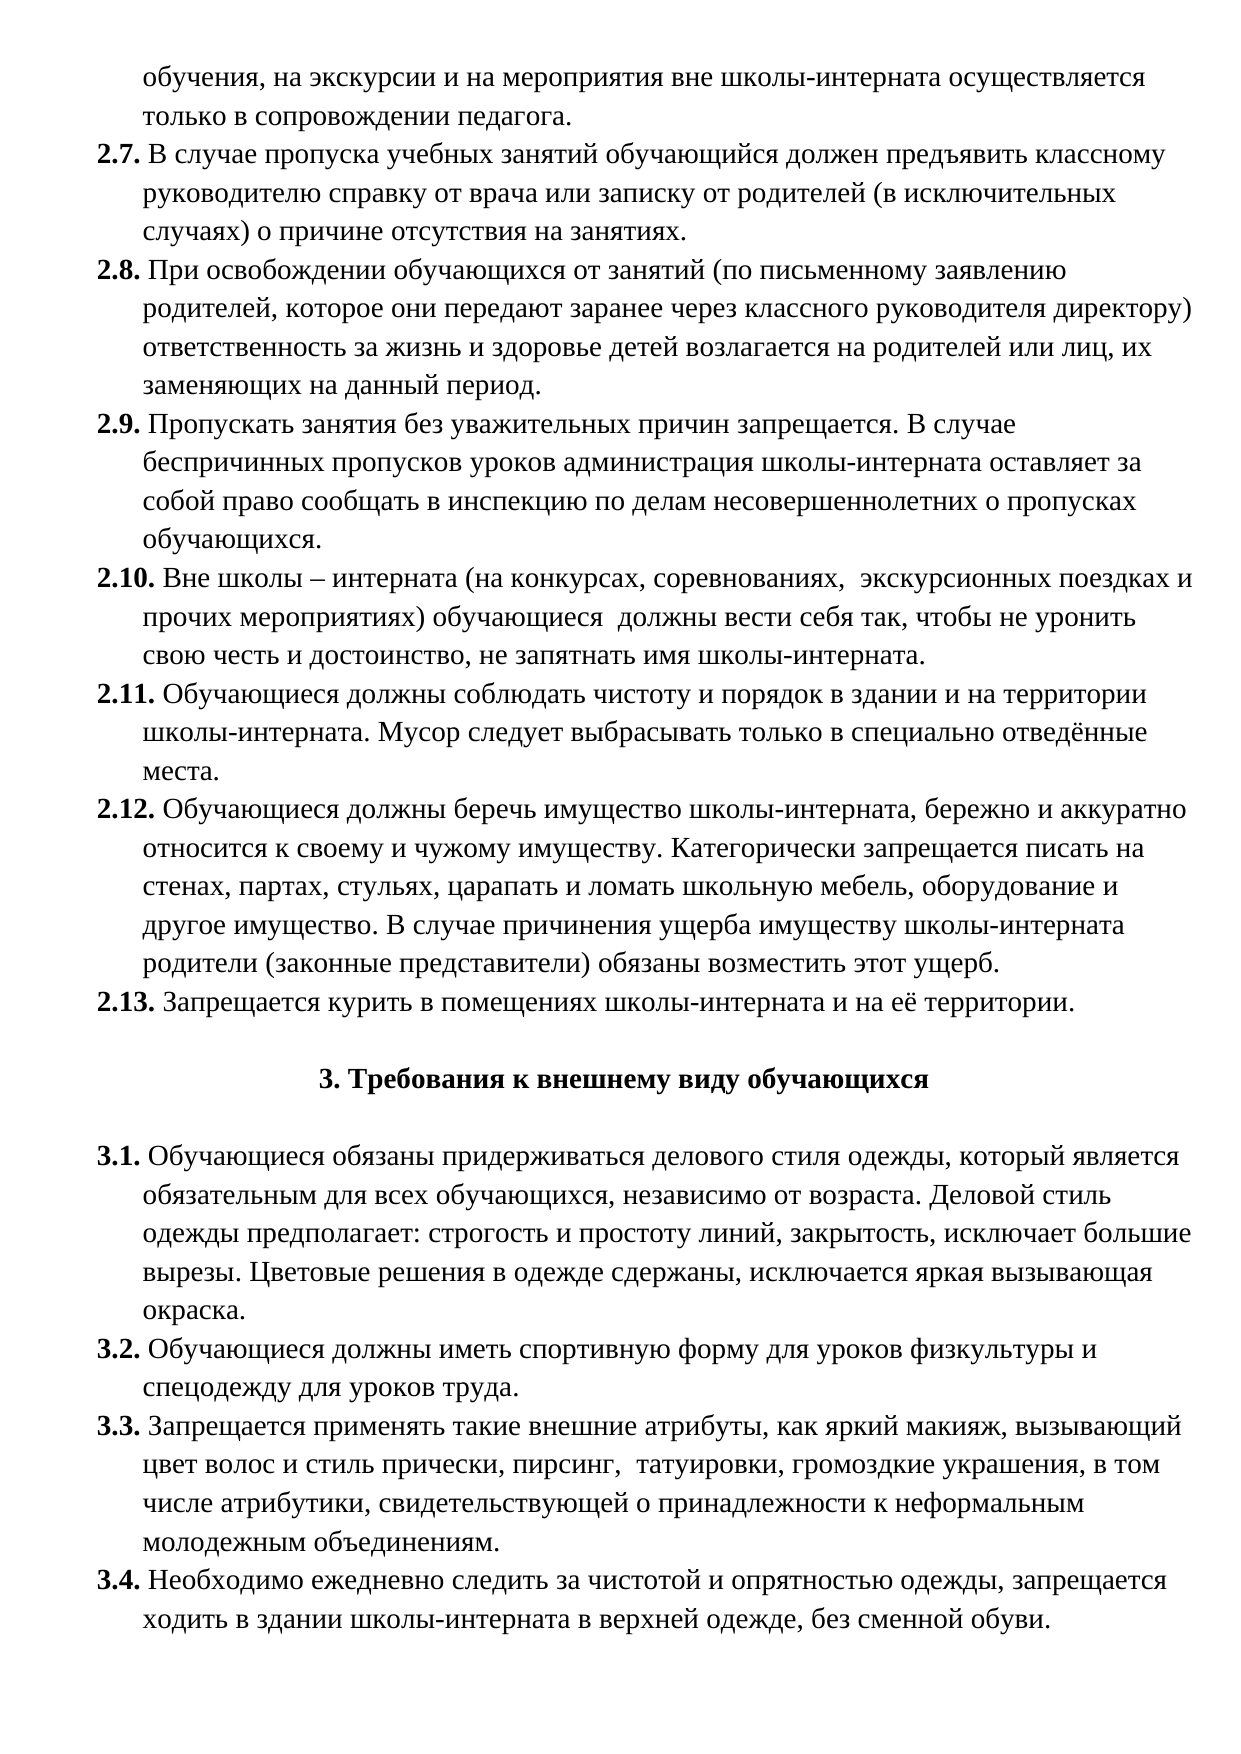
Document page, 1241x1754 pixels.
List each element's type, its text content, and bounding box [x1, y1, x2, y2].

text 3.4. Необходимо ежедневно следить за чистотой и опрятностью одежды, запрещается ходить в здании школы-интерната в верхней одежде, без сменной обуви. [97, 1562, 1196, 1634]
text 3.2. Обучающиеся должны иметь спортивную форму для уроков физкультуры и спецодежду для уроков труда. [97, 1331, 1196, 1403]
text 2.11. Обучающиеся должны соблюдать чистоту и порядок в здании и на территории школы-интерната. Мусор следует выбрасывать только в специально отведённые места. [97, 676, 1196, 786]
text 2.9. Пропускать занятия без уважительных причин запрещается. В случае беспричинных пропусков уроков администрация школы-интерната оставляет за собой право сообщать в инспекцию по делам несовершеннолетних о пропусках обучающихся. [97, 406, 1196, 555]
text 2.13. Запрещается курить в помещениях школы-интерната и на её территории. [97, 984, 1196, 1018]
text 2.8. При освобождении обучающихся от занятий (по письменному заявлению родителей, которое они передают заранее через классного руководителя директору) ответственность за жизнь и здоровье детей возлагается на родителей или лиц, их заменяющих на данный период. [97, 252, 1196, 401]
text 3. Требования к внешнему виду обучающихся [59, 1061, 1196, 1095]
text 3.3. Запрещается применять такие внешние атрибуты, как яркий макияж, вызывающий цвет волос и стиль прически, пирсинг, татуировки, громоздкие украшения, в том числе атрибутики, свидетельствующей о принадлежности к неформальным молодежным объединениям. [97, 1408, 1196, 1557]
text 2.10. Вне школы – интерната (на конкурсах, соревнованиях, экскурсионных поездках и прочих мероприятиях) обучающиеся должны вести себя так, чтобы не уронить свою честь и достоинство, не запятнать имя школы-интерната. [97, 560, 1196, 671]
text 2.7. В случае пропуска учебных занятий обучающийся должен предъявить классному руководителю справку от врача или записку от родителей (в исключительных случаях) о причине отсутствия на занятиях. [97, 136, 1196, 247]
text 3.1. Обучающиеся обязаны придерживаться делового стиля одежды, который является обязательным для всех обучающихся, независимо от возраста. Деловой стиль одежды предполагает: строгость и простоту линий, закрытость, исключает большие вырезы. Цветовые решения в одежде сдержаны, исключается яркая вызывающая окраска. [97, 1138, 1196, 1326]
text 2.12. Обучающиеся должны беречь имущество школы-интерната, бережно и аккуратно относится к своему и чужому имуществу. Категорически запрещается писать на стенах, партах, стульях, царапать и ломать школьную мебель, оборудование и другое имущество. В случае причинения ущерба имуществу школы-интерната родители (законные представители) обязаны возместить этот ущерб. [97, 791, 1196, 979]
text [97, 59, 1196, 131]
